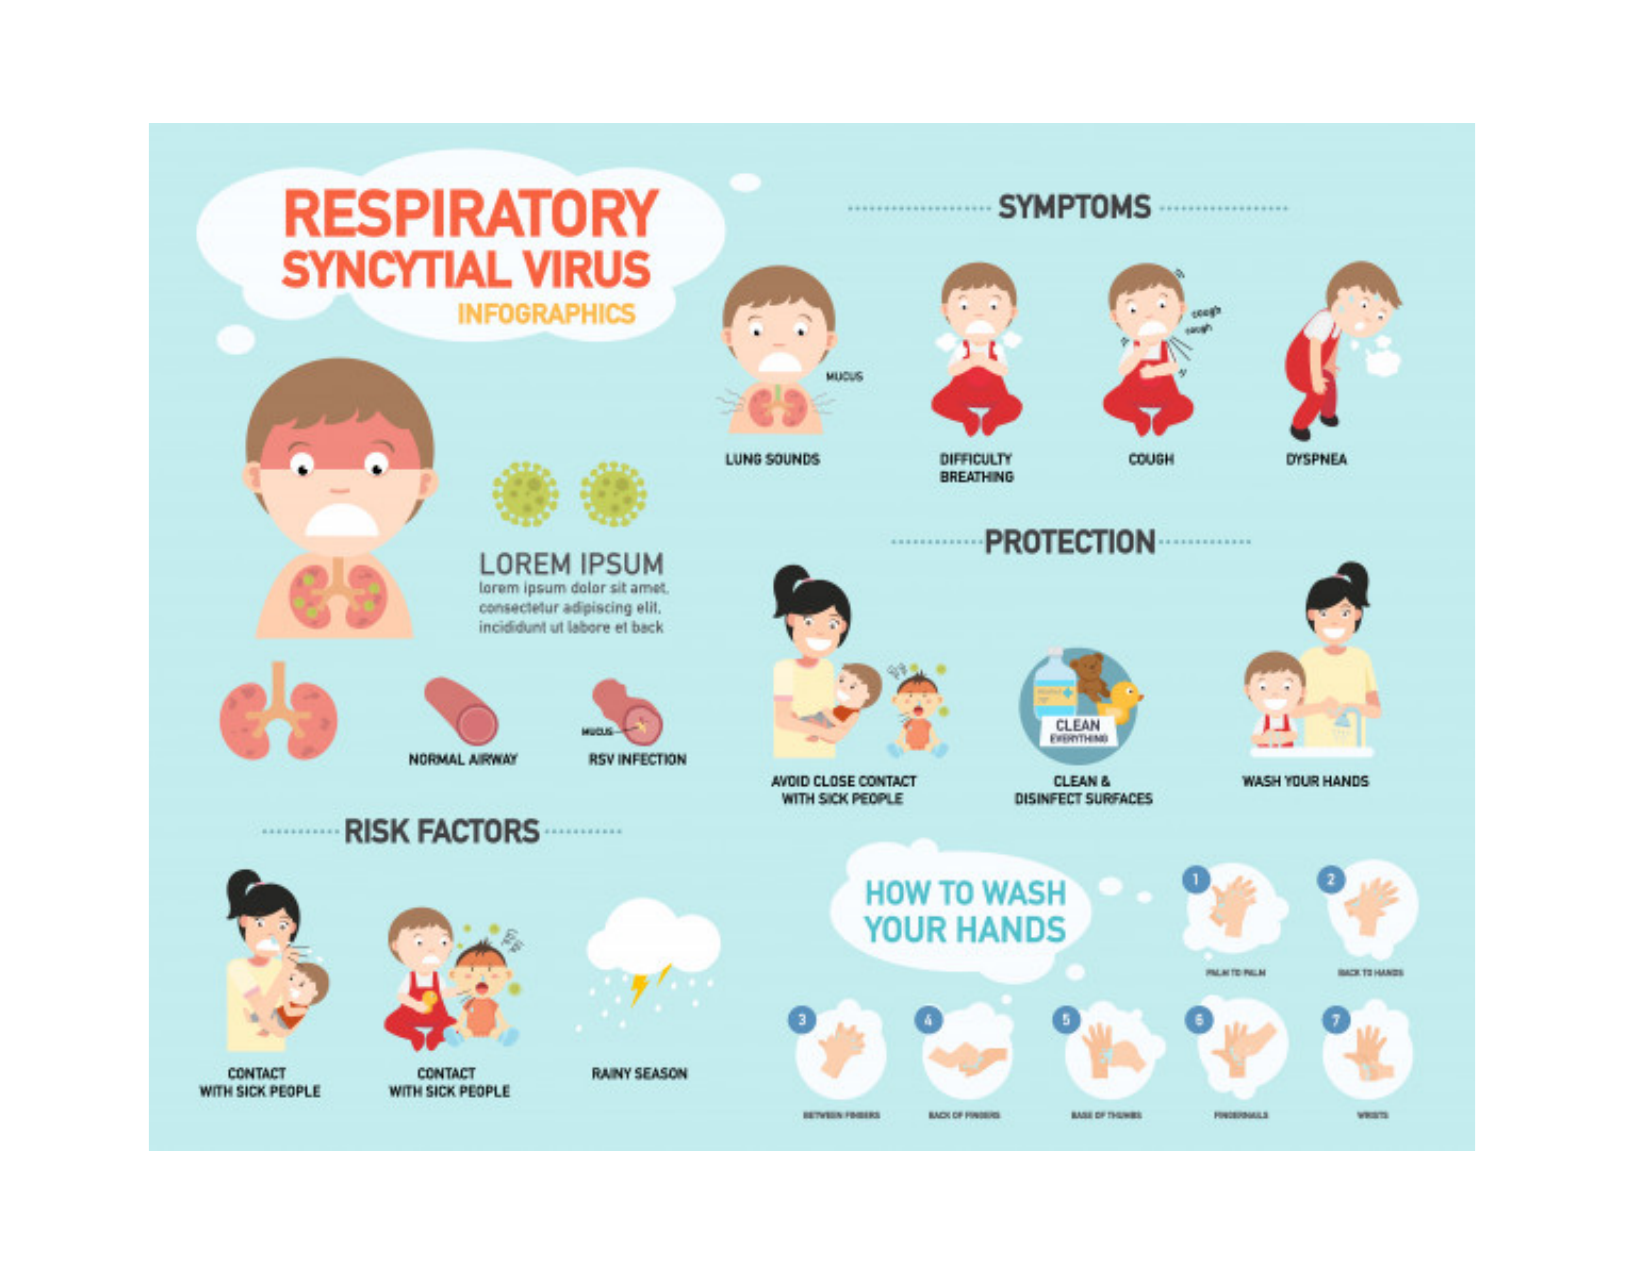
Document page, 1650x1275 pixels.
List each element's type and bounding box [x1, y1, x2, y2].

picture [146, 123, 1473, 1149]
